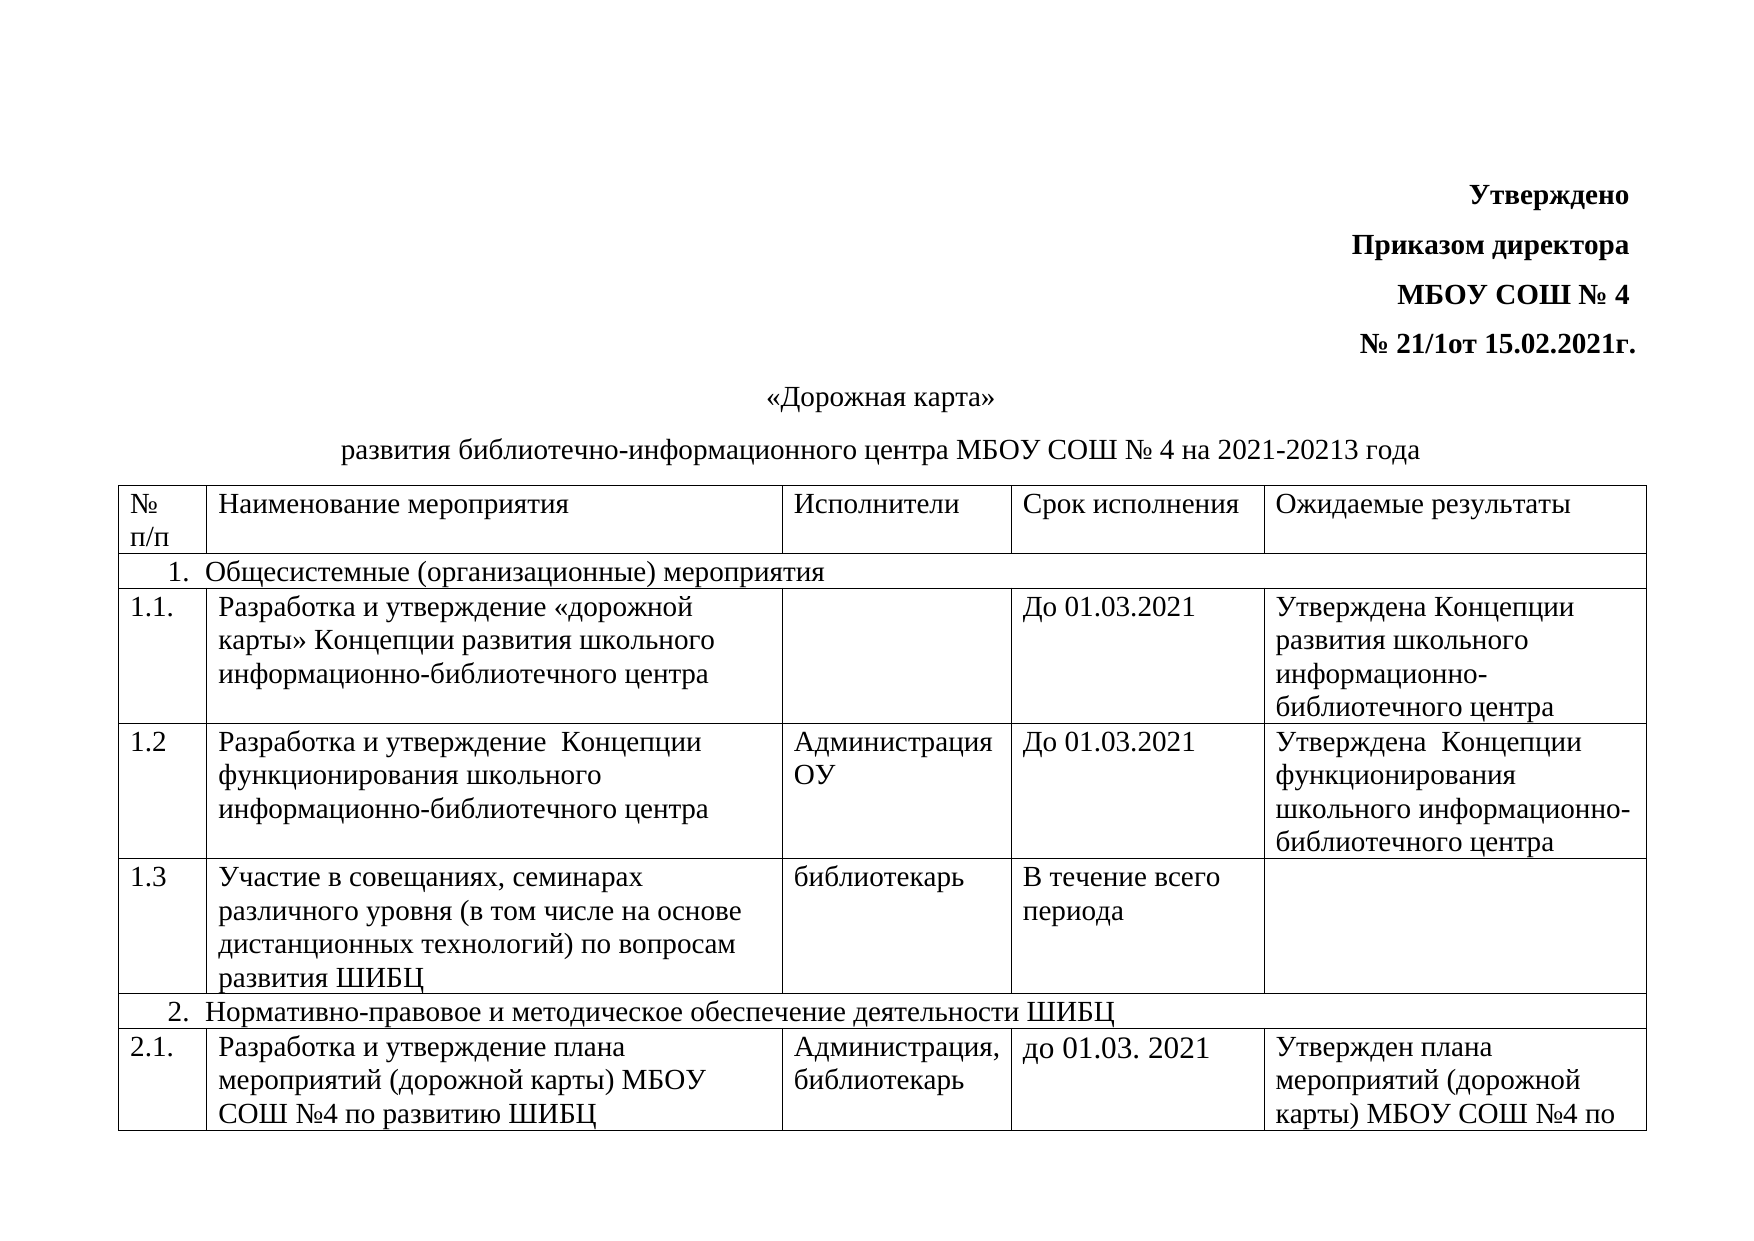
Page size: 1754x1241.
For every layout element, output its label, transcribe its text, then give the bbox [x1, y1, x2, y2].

table_cell Разработка и утверждение «дорожной карты» Концепции развития школьного информационно-библиотечного центра [207, 589, 782, 723]
table_cell В течение всего периода [1012, 859, 1264, 993]
table_cell До 01.03.2021 [1012, 589, 1264, 723]
text МБОУ СОШ № 4 [118, 277, 1629, 310]
table_cell библиотекарь [783, 859, 1011, 993]
text «Дорожная карта» [118, 379, 1636, 413]
table_cell Разработка и утверждение Концепции функционирования школьного информационно-библиотечного центра [207, 724, 782, 858]
text развития библиотечно-информационного центра МБОУ СОШ № 4 на 2021-20213 года [118, 432, 1636, 466]
table_cell Администрация ОУ [783, 724, 1011, 858]
table_cell Утверждена Концепции развития школьного информационно-библиотечного центра [1265, 589, 1646, 723]
table_cell [1265, 859, 1646, 993]
table_cell 1.3 [119, 859, 206, 993]
table_header Ожидаемые результаты [1265, 486, 1646, 553]
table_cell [1265, 1029, 1646, 1129]
table_header № п/п [119, 486, 206, 553]
table_header Исполнители [783, 486, 1011, 553]
table_header Срок исполнения [1012, 486, 1264, 553]
table_cell Нормативно-правовое и методическое обеспечение деятельности ШИБЦ [119, 994, 1646, 1028]
table_cell 2.1. [119, 1029, 206, 1129]
table_cell [783, 589, 1011, 723]
table_cell До 01.03.2021 [1012, 724, 1264, 858]
table_cell Утверждена Концепции функционирования школьного информационно-библиотечного центра [1265, 724, 1646, 858]
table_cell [207, 1029, 782, 1129]
text № 21/1от 15.02.2021г. [118, 327, 1636, 360]
table_cell 1.1. [119, 589, 206, 723]
table_cell до 01.03. 2021 [1012, 1029, 1264, 1129]
text Приказом директора [118, 227, 1629, 261]
table_cell Общесистемные (организационные) мероприятия [119, 554, 1646, 588]
table_cell 1.2 [119, 724, 206, 858]
text Утверждено [118, 177, 1629, 211]
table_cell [783, 1029, 1011, 1129]
table_cell Участие в совещаниях, семинарах различного уровня (в том числе на основе дистанционных технологий) по вопросам развития ШИБЦ [207, 859, 782, 993]
table_header Наименование мероприятия [207, 486, 782, 553]
